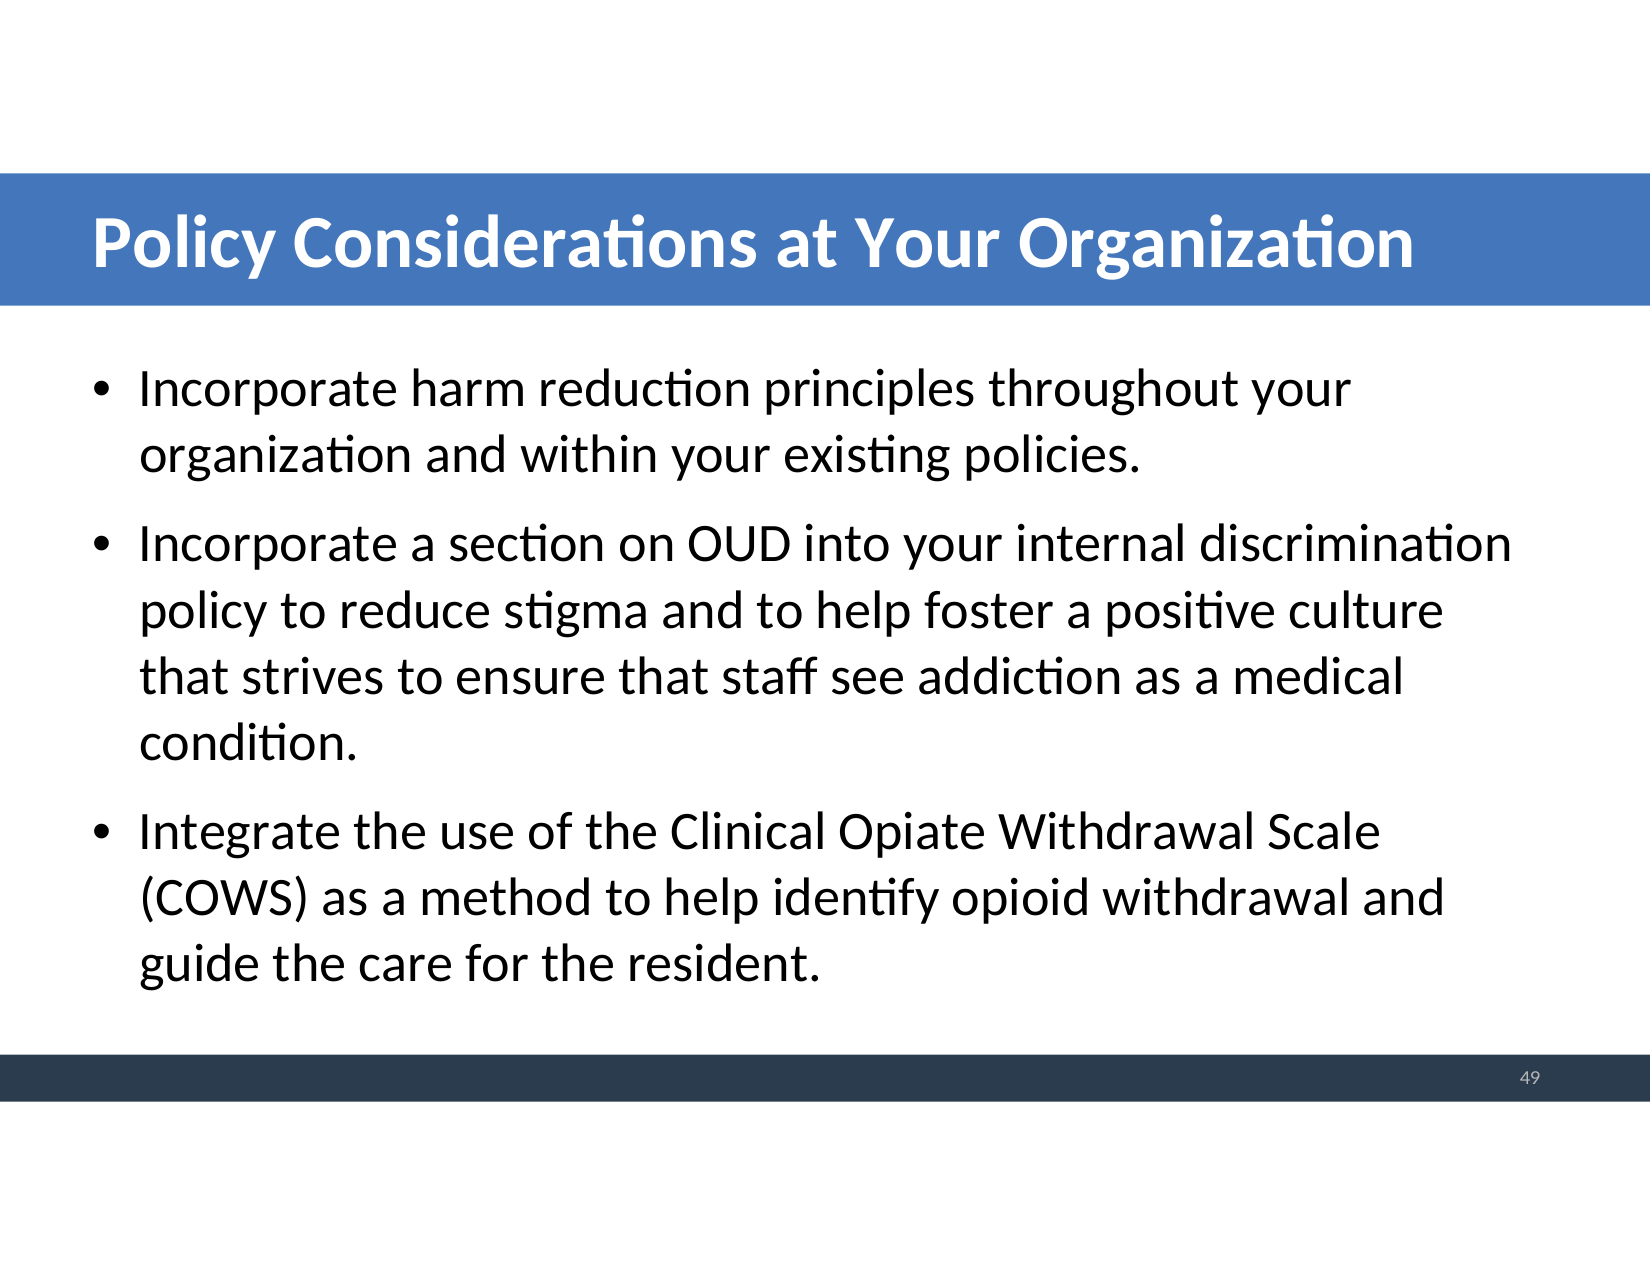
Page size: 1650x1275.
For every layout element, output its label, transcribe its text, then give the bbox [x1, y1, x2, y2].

list Integrate the use of the Clinical Opiate Withdrawal Scale (COWS) as a method to help identify opioid withdrawal and guide the care for the resident. [92, 797, 1465, 995]
list Incorporate harm reduction principles throughout your organization and within your existing policies. [92, 354, 1370, 486]
list Incorporate a section on OUD into your internal discrimination policy to reduce stigma and to help foster a positive culture that strives to ensure that staff see addiction as a medical condition. [92, 509, 1532, 774]
